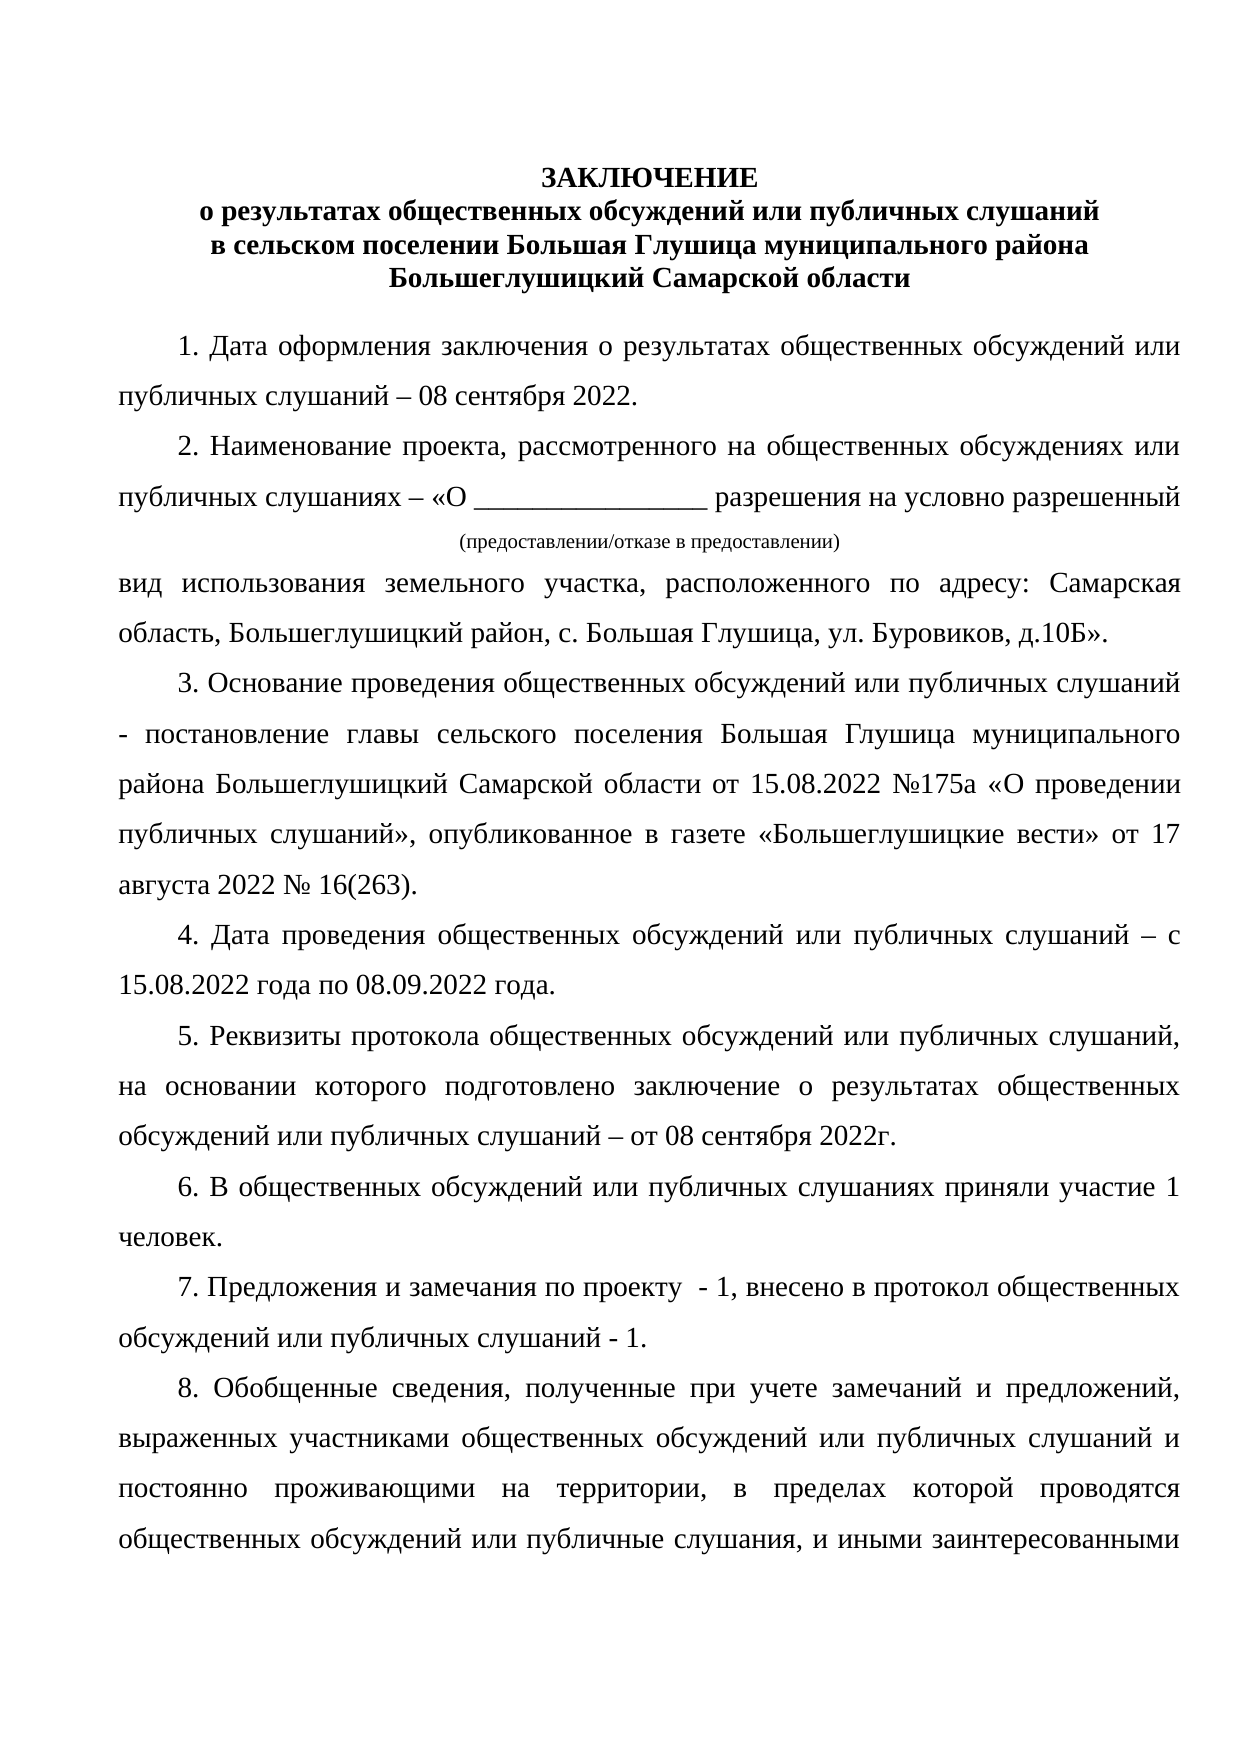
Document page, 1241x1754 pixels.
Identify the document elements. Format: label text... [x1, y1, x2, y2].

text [118, 1370, 1181, 1554]
text 6. В общественных обсуждений или публичных слушаниях приняли участие 1 человек. [118, 1169, 1181, 1253]
text в сельском поселении Большая Глушица муниципального района Большеглушицкий Самарской области [118, 227, 1181, 294]
text 2. Наименование проекта, рассмотренного на общественных обсуждениях или публичных слушаниях – «О ________________ разрешения на условно разрешенный [118, 428, 1181, 512]
text вид использования земельного участка, расположенного по адресу: Самарская область, Большеглушицкий район, с. Большая Глушица, ул. Буровиков, д.10Б». [118, 565, 1181, 649]
subtitle о результатах общественных обсуждений или публичных слушаний [118, 193, 1181, 227]
text 1. Дата оформления заключения о результатах общественных обсуждений или публичных слушаний – 08 сентября 2022. [118, 328, 1181, 412]
text 3. Основание проведения общественных обсуждений или публичных слушаний - постановление главы сельского поселения Большая Глушица муниципального района Большеглушицкий Самарской области от 15.08.2022 №175а «О проведении публичных слушаний», опубликованное в газете «Большеглушицкие вести» от 17 августа 2022 № 16(263). [118, 666, 1181, 900]
text 4. Дата проведения общественных обсуждений или публичных слушаний – с 15.08.2022 года по 08.09.2022 года. [118, 917, 1181, 1001]
text (предоставлении/отказе в предоставлении) [118, 529, 1181, 553]
text 7. Предложения и замечания по проекту - 1, внесено в протокол общественных обсуждений или публичных слушаний - 1. [118, 1269, 1181, 1353]
text ЗАКЛЮЧЕНИЕ [118, 160, 1181, 193]
text 5. Реквизиты протокола общественных обсуждений или публичных слушаний, на основании которого подготовлено заключение о результатах общественных обсуждений или публичных слушаний – от 08 сентября 2022г. [118, 1018, 1181, 1152]
